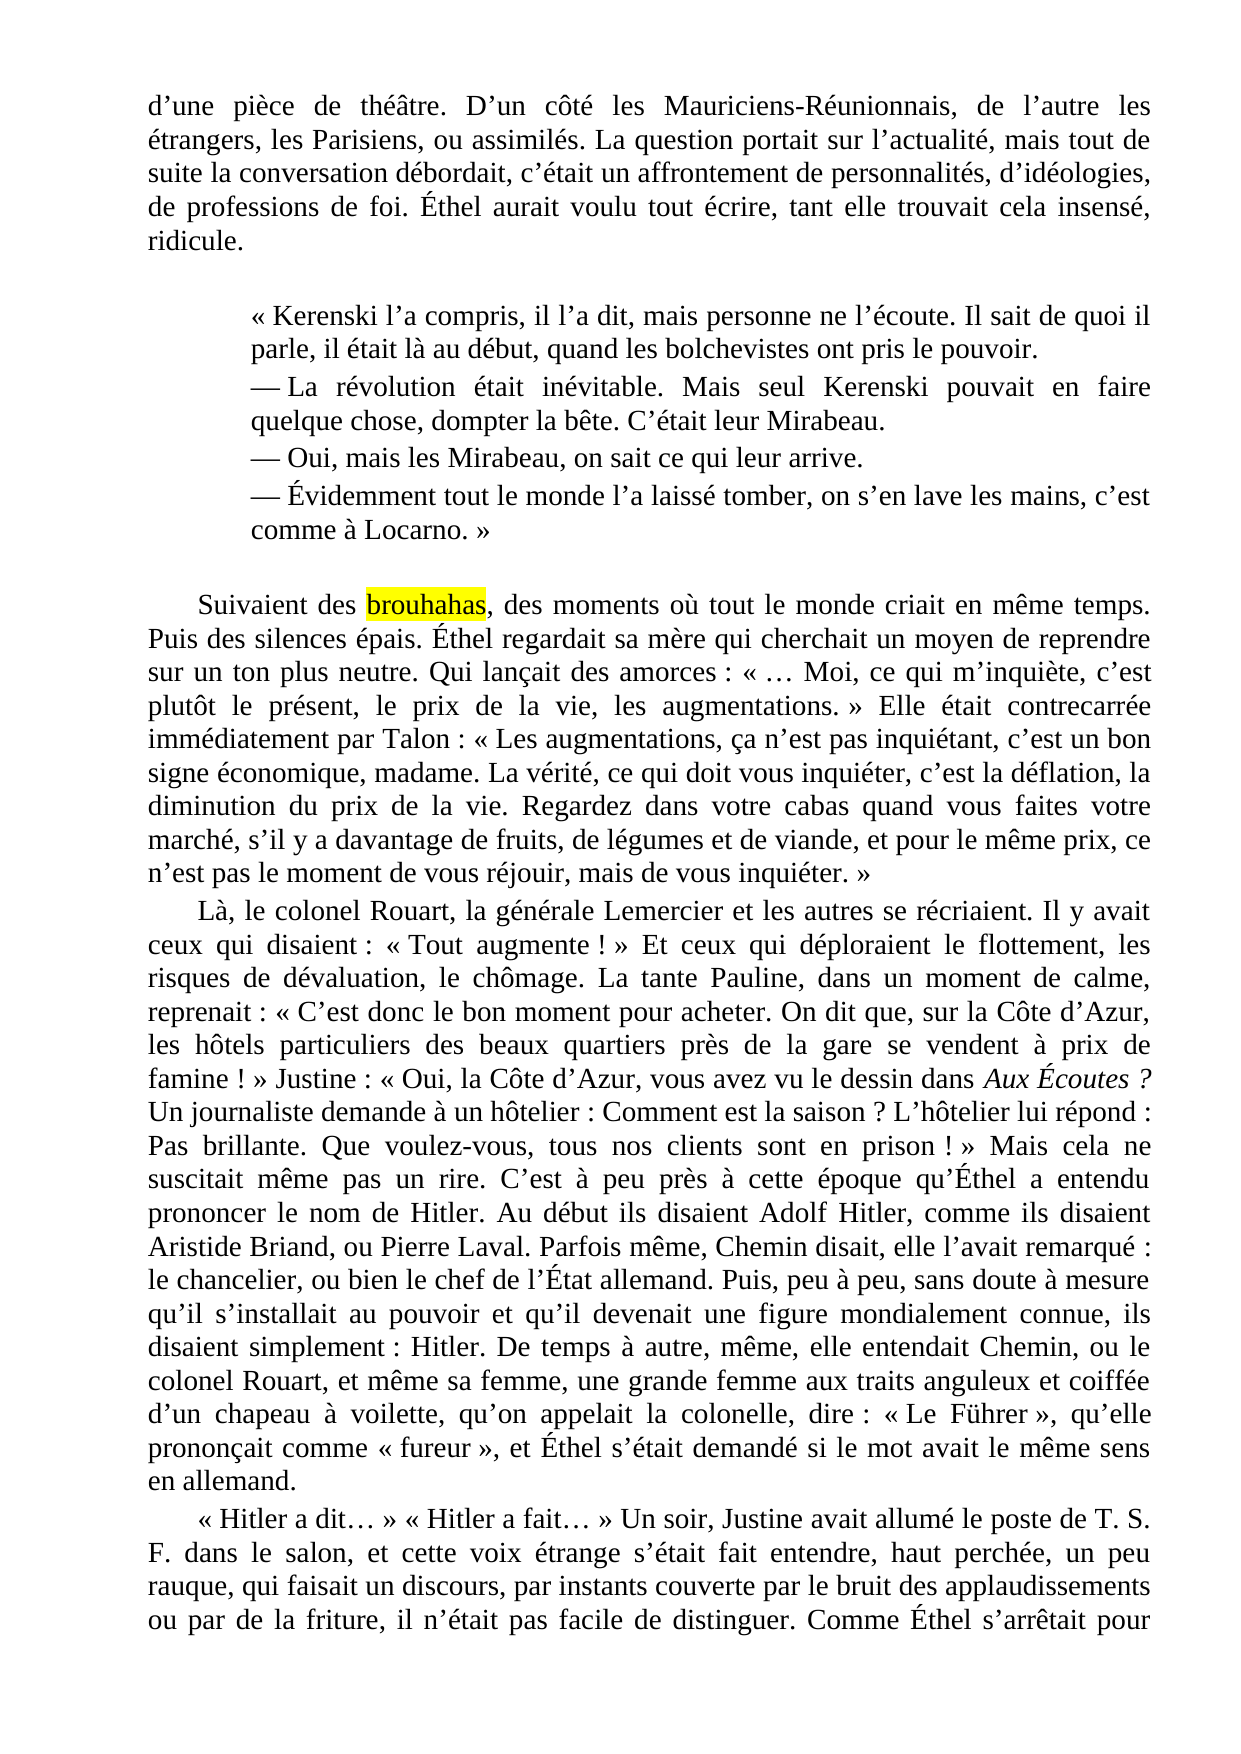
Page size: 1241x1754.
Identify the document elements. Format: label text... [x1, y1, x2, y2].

text Suivaient des brouhahas, des moments où tout le monde criait en même temps. Puis des silences épais. Éthel regardait sa mère qui cherchait un moyen de reprendre sur un ton plus neutre. Qui lançait des amorces : « … Moi, ce qui m’inquiète, c’est plutôt le présent, le prix de la vie, les augmentations. » Elle était contrecarrée immédiatement par Talon : « Les augmentations, ça n’est pas inquiétant, c’est un bon signe économique, madame. La vérité, ce qui doit vous inquiéter, c’est la déflation, la diminution du prix de la vie. Regardez dans votre cabas quand vous faites votre marché, s’il y a davantage de fruits, de légumes et de viande, et pour le même prix, ce n’est pas le moment de vous réjouir, mais de vous inquiéter. » [148, 587, 1152, 889]
text Là, le colonel Rouart, la générale Lemercier et les autres se récriaient. Il y avait ceux qui disaient : « Tout augmente ! » Et ceux qui déploraient le flottement, les risques de dévaluation, le chômage. La tante Pauline, dans un moment de calme, reprenait : « C’est donc le bon moment pour acheter. On dit que, sur la Côte d’Azur, les hôtels particuliers des beaux quartiers près de la gare se vendent à prix de famine ! » Justine : « Oui, la Côte d’Azur, vous avez vu le dessin dans Aux Écoutes ? Un journaliste demande à un hôtelier : Comment est la saison ? L’hôtelier lui répond : Pas brillante. Que voulez-vous, tous nos clients sont en prison ! » Mais cela ne suscitait même pas un rire. C’est à peu près à cette époque qu’Éthel a entendu prononcer le nom de Hitler. Au début ils disaient Adolf Hitler, comme ils disaient Aristide Briand, ou Pierre Laval. Parfois même, Chemin disait, elle l’avait remarqué : le chancelier, ou bien le chef de l’État allemand. Puis, peu à peu, sans doute à mesure qu’il s’installait au pouvoir et qu’il devenait une figure mondialement connue, ils disaient simplement : Hitler. De temps à autre, même, elle entendait Chemin, ou le colonel Rouart, et même sa femme, une grande femme aux traits anguleux et coiffée d’un chapeau à voilette, qu’on appelait la colonelle, dire : « Le Führer », qu’elle prononçait comme « fureur », et Éthel s’était demandé si le mot avait le même sens en allemand. [148, 893, 1152, 1497]
text — La révolution était inévitable. Mais seul Kerenski pouvait en faire quelque chose, dompter la bête. C’était leur Mirabeau. [251, 369, 1152, 436]
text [148, 1501, 1152, 1635]
text — Évidemment tout le monde l’a laissé tomber, on s’en lave les mains, c’est comme à Locarno. » [251, 478, 1152, 545]
text « Kerenski l’a compris, il l’a dit, mais personne ne l’écoute. Il sait de quoi il parle, il était là au début, quand les bolchevistes ont pris le pouvoir. [251, 298, 1152, 365]
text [148, 88, 1152, 256]
text — Oui, mais les Mirabeau, on sait ce qui leur arrive. [251, 441, 1152, 474]
